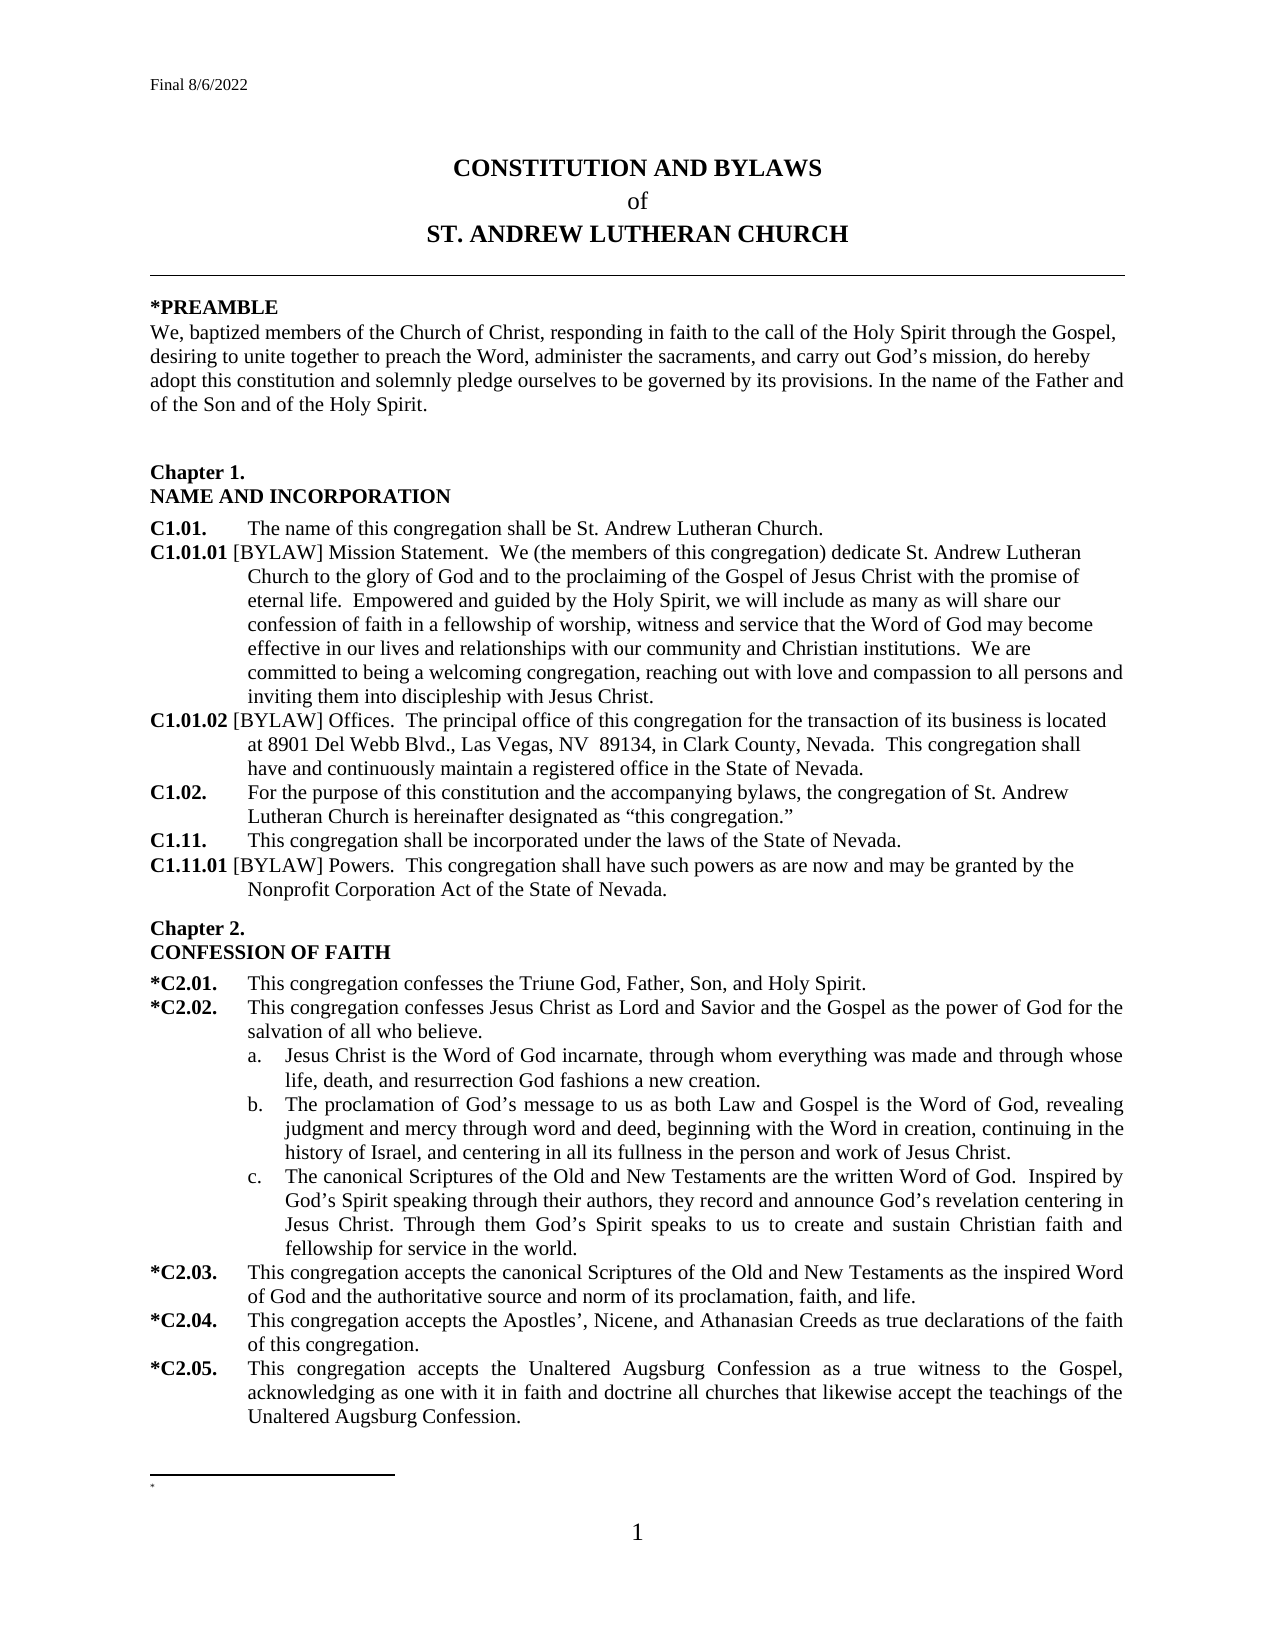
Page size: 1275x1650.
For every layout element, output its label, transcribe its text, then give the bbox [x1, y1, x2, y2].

text NAME AND INCORPORATION [150, 484, 1125, 508]
text *C2.02. This congregation confesses Jesus Christ as Lord and Savior and the Gospel as the power of God for the salvation of all who believe. [150, 995, 1125, 1043]
text C1.11.01 [BYLAW] Powers. This congregation shall have such powers as are now and may be granted by the Nonprofit Corporation Act of the State of Nevada. [150, 852, 1125, 901]
text C1.01.02 [BYLAW] Offices. The principal office of this congregation for the transaction of its business is located at 8901 Del Webb Blvd., Las Vegas, NV 89134, in Clark County, Nevada. This congregation shall have and continuously maintain a registered office in the State of Nevada. [150, 708, 1125, 780]
text c. The canonical Scriptures of the Old and New Testaments are the written Word of God. Inspired by God’s Spirit speaking through their authors, they record and announce God’s revelation centering in Jesus Christ. Through them God’s Spirit speaks to us to create and sustain Christian faith and fellowship for service in the world. [150, 1164, 1125, 1260]
text C1.11. This congregation shall be incorporated under the laws of the State of Nevada. [150, 828, 1125, 852]
text C1.01. The name of this congregation shall be St. Andrew Lutheran Church. [150, 516, 1125, 540]
text CONSTITUTION AND BYLAWS [150, 150, 1125, 183]
text of [150, 183, 1125, 216]
text *C2.05. This congregation accepts the Unaltered Augsburg Confession as a true witness to the Gospel, acknowledging as one with it in faith and doctrine all churches that likewise accept the teachings of the Unaltered Augsburg Confession. [150, 1356, 1125, 1428]
text *C2.04. This congregation accepts the Apostles’, Nicene, and Athanasian Creeds as true declarations of the faith of this congregation. [150, 1308, 1125, 1356]
text Chapter 2. [150, 916, 1125, 940]
text Chapter 1. [150, 460, 1125, 484]
text ST. ANDREW LUTHERAN CHURCH [150, 216, 1125, 249]
text b. The proclamation of God’s message to us as both Law and Gospel is the Word of God, revealing judgment and mercy through word and deed, beginning with the Word in creation, continuing in the history of Israel, and centering in all its fullness in the person and work of Jesus Christ. [150, 1092, 1125, 1164]
text *PREAMBLE* [150, 291, 1125, 320]
text a. Jesus Christ is the Word of God incarnate, through whom everything was made and through whose life, death, and resurrection God fashions a new creation. [150, 1043, 1125, 1092]
text We, baptized members of the Church of Christ, responding in faith to the call of the Holy Spirit through the Gospel, desiring to unite together to preach the Word, administer the sacraments, and carry out God’s mission, do hereby adopt this constitution and solemnly pledge ourselves to be governed by its provisions. In the name of the Father and of the Son and of the Holy Spirit. [150, 320, 1125, 416]
text CONFESSION OF FAITH [150, 940, 1125, 964]
text C1.01.01 [BYLAW] Mission Statement. We (the members of this congregation) dedicate St. Andrew Lutheran Church to the glory of God and to the proclaiming of the Gospel of Jesus Christ with the promise of eternal life. Empowered and guided by the Holy Spirit, we will include as many as will share our confession of faith in a fellowship of worship, witness and service that the Word of God may become effective in our lives and relationships with our community and Christian institutions. We are committed to being a welcoming congregation, reaching out with love and compassion to all persons and inviting them into discipleship with Jesus Christ. [150, 540, 1125, 708]
text *C2.03. This congregation accepts the canonical Scriptures of the Old and New Testaments as the inspired Word of God and the authoritative source and norm of its proclamation, faith, and life. [150, 1260, 1125, 1308]
text C1.02. For the purpose of this constitution and the accompanying bylaws, the congregation of St. Andrew Lutheran Church is hereinafter designated as “this congregation.” [150, 780, 1125, 828]
text *C2.01. This congregation confesses the Triune God, Father, Son, and Holy Spirit. [150, 971, 1125, 995]
